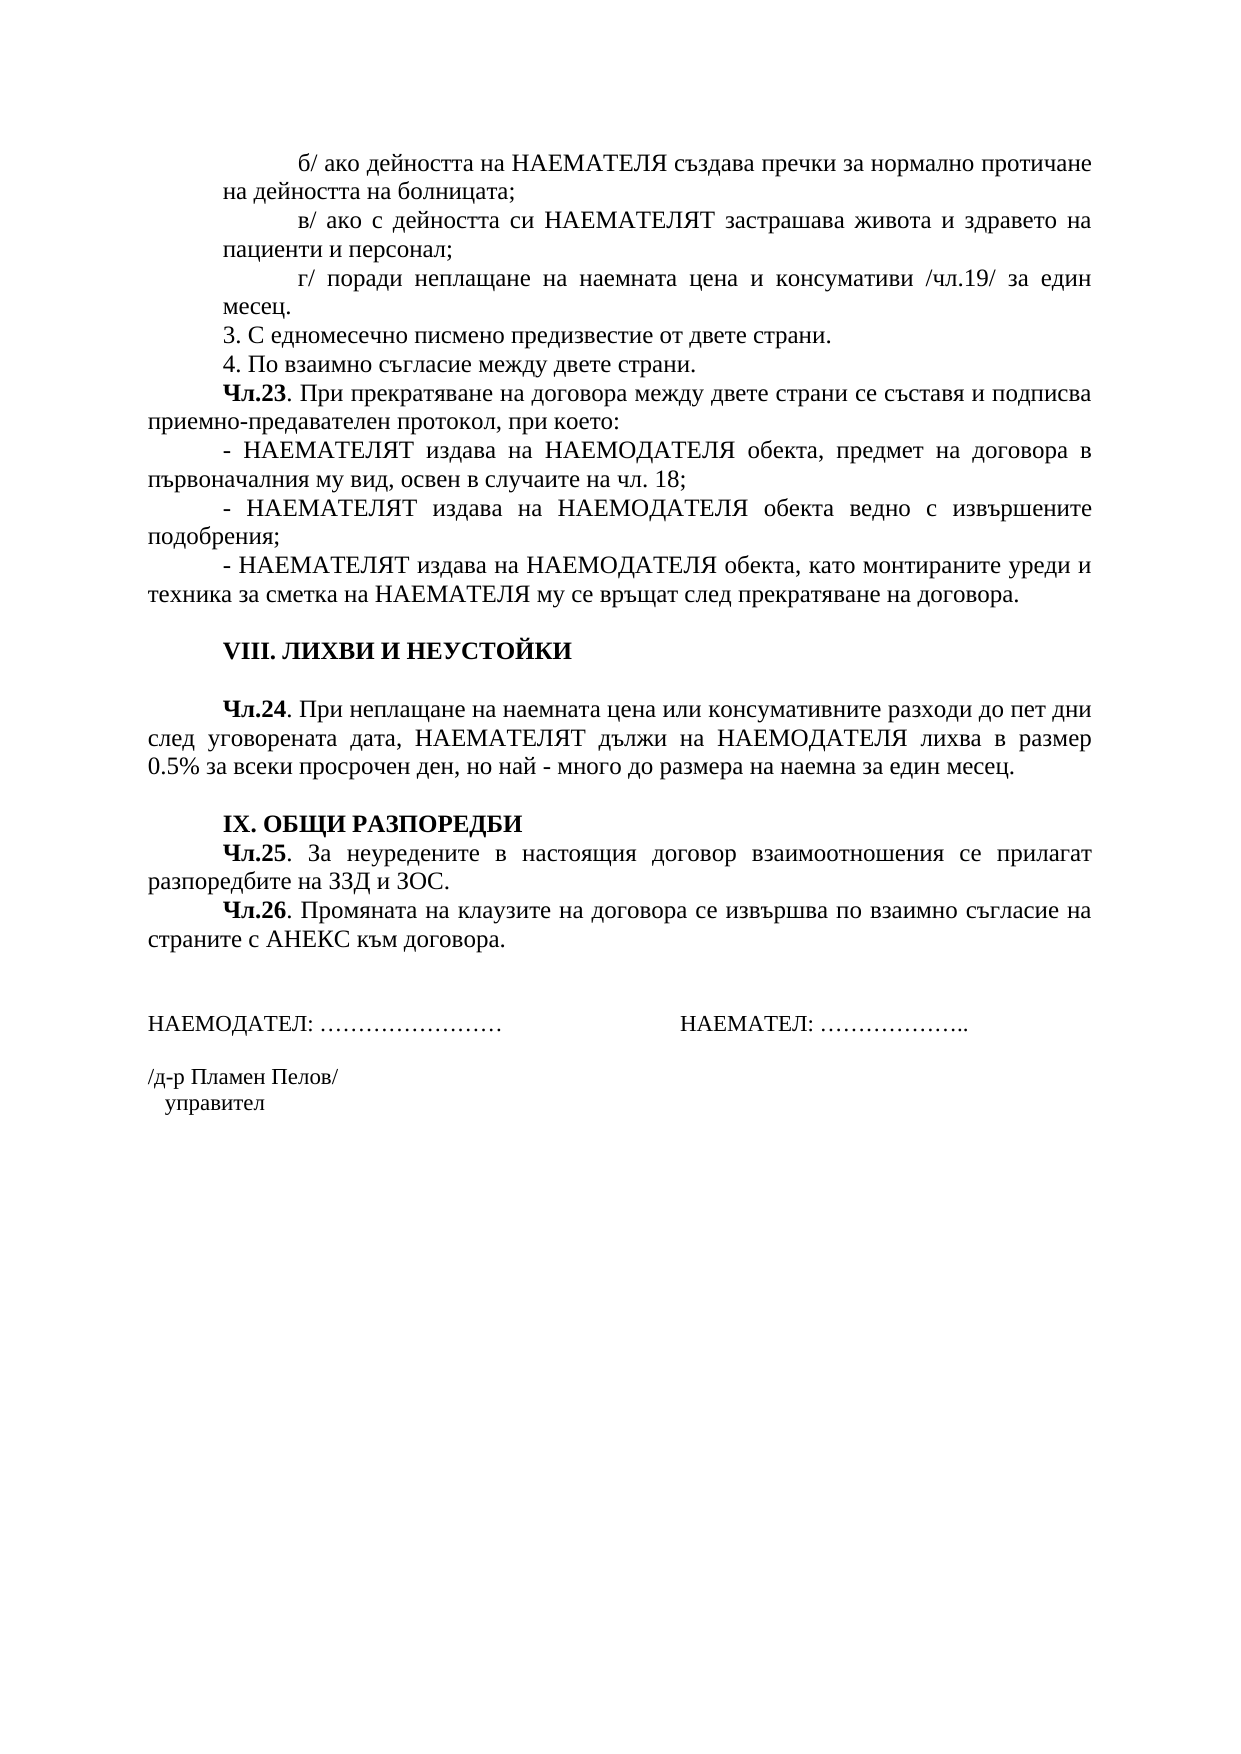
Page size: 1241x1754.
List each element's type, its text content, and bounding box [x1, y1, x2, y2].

text - НАЕМАТЕЛЯТ издава на НАЕМОДАТЕЛЯ обекта, като монтираните уреди и техника за сметка на НАЕМАТЕЛЯ му се връщат след прекратяване на договора. [148, 550, 1093, 608]
text Чл.24. При неплащане на наемната цена или консумативните разходи до пет дни след уговорената дата, НАЕМАТЕЛЯТ дължи на НАЕМОДАТЕЛЯ лихва в размер 0.5% за всеки просрочен ден, но най - много до размера на наемна за един месец. [148, 694, 1093, 780]
text Чл.23. При прекратяване на договора между двете страни се съставя и подписва приемно-предавателен протокол, при което: [148, 378, 1093, 435]
subtitle ІХ. ОБЩИ РАЗПОРЕДБИ [148, 809, 1093, 838]
text НАЕМОДАТЕЛ: …………………… НАЕМАТЕЛ: ……………….. [148, 1010, 1093, 1036]
text 3. С едномесечно писмено предизвестие от двете страни. [223, 320, 1093, 349]
text Чл.25. За неуредените в настоящия договор взаимоотношения се прилагат разпоредбите на ЗЗД и ЗОС. [148, 838, 1093, 895]
text /д-р Пламен Пелов/ [148, 1063, 1093, 1089]
text управител [148, 1089, 1093, 1116]
text 4. По взаимно съгласие между двете страни. [148, 349, 1093, 378]
text б/ ако дейността на НАЕМАТЕЛЯ създава пречки за нормално протичане на дейността на болницата; [223, 148, 1093, 205]
subtitle VІІІ. ЛИХВИ И НЕУСТОЙКИ [148, 636, 1093, 665]
text Чл.26. Промяната на клаузите на договора се извършва по взаимно съгласие на страните с АНЕКС към договора. [148, 895, 1093, 953]
text - НАЕМАТЕЛЯТ издава на НАЕМОДАТЕЛЯ обекта ведно с извършените подобрения; [148, 493, 1093, 550]
text г/ поради неплащане на наемната цена и консумативи /чл.19/ за един месец. [223, 263, 1093, 320]
text в/ ако с дейността си НАЕМАТЕЛЯТ застрашава живота и здравето на пациенти и персонал; [223, 205, 1093, 263]
text - НАЕМАТЕЛЯТ издава на НАЕМОДАТЕЛЯ обекта, предмет на договора в първоначалния му вид, освен в случаите на чл. 18; [148, 435, 1093, 493]
